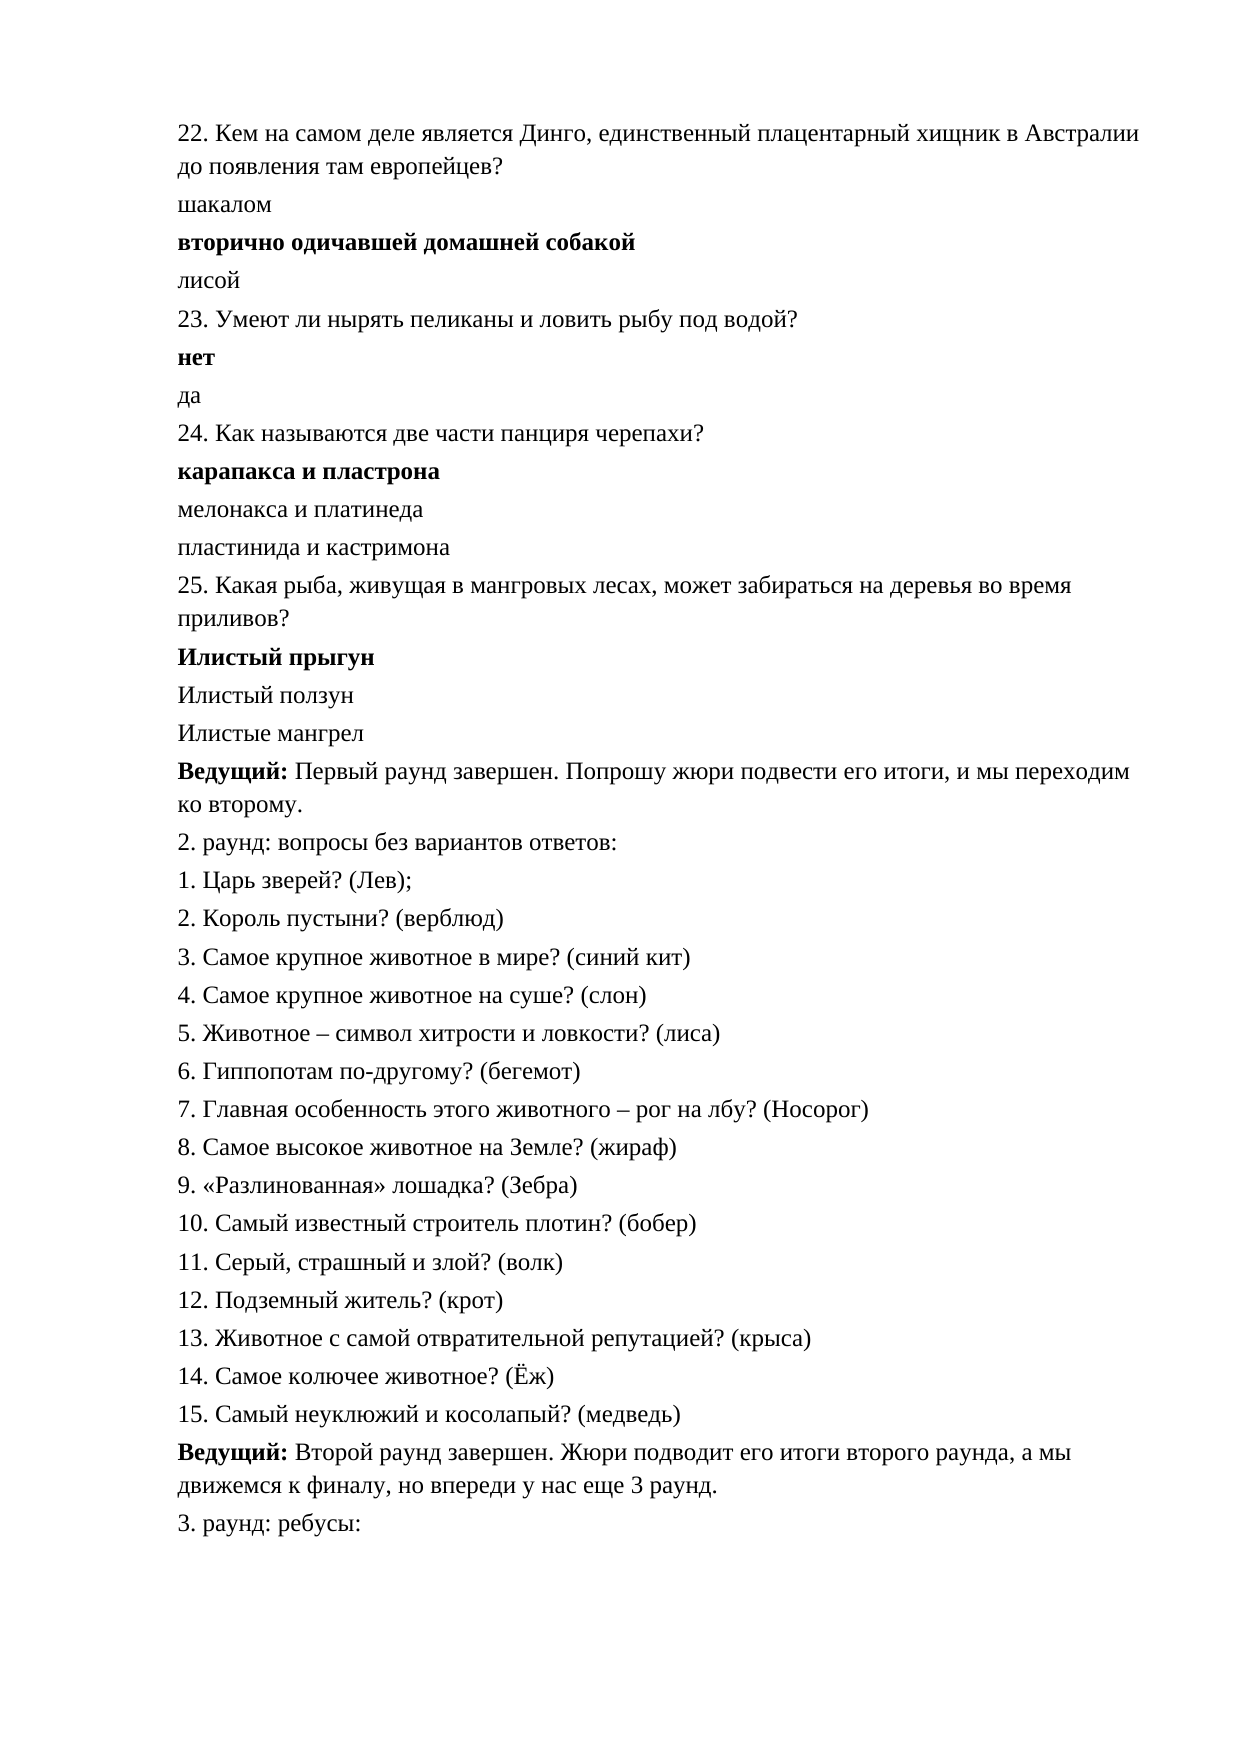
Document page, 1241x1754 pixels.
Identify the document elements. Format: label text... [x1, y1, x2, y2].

text 12. Подземный житель? (крот) [177, 1285, 1152, 1313]
text Ведущий: Первый раунд завершен. Попрошу жюри подвести его итоги, и мы переходим ко второму. [177, 756, 1152, 818]
text 10. Самый известный строитель плотин? (бобер) [177, 1208, 1152, 1237]
text 15. Самый неуклюжий и косолапый? (медведь) [177, 1399, 1152, 1428]
text 3. раунд: ребусы: [177, 1508, 1152, 1537]
text шакалом [177, 189, 1152, 218]
text вторично одичавшей домашней собакой [177, 227, 1152, 256]
text 6. Гиппопотам по-другому? (бегемот) [177, 1056, 1152, 1085]
text 1. Царь зверей? (Лев); [177, 865, 1152, 894]
text 25. Какая рыба, живущая в мангровых лесах, может забираться на деревья во время приливов? [177, 571, 1152, 632]
text да [177, 380, 1152, 409]
text 24. Как называются две части панциря черепахи? [177, 418, 1152, 447]
text Илистый ползун [177, 680, 1152, 708]
text нет [177, 342, 1152, 371]
text пластинида и кастримона [177, 532, 1152, 561]
text 3. Самое крупное животное в мире? (синий кит) [177, 942, 1152, 970]
text 4. Самое крупное животное на суше? (слон) [177, 980, 1152, 1008]
text 8. Самое высокое животное на Земле? (жираф) [177, 1132, 1152, 1161]
text 5. Животное – символ хитрости и ловкости? (лиса) [177, 1018, 1152, 1047]
text мелонакса и платинеда [177, 494, 1152, 523]
text лисой [177, 266, 1152, 294]
text 13. Животное с самой отвратительной репутацией? (крыса) [177, 1323, 1152, 1352]
text Ведущий: Второй раунд завершен. Жюри подводит его итоги второго раунда, а мы движемся к финалу, но впереди у нас еще 3 раунд. [177, 1437, 1152, 1499]
text 23. Умеют ли нырять пеликаны и ловить рыбу под водой? [177, 304, 1152, 332]
text 11. Серый, страшный и злой? (волк) [177, 1247, 1152, 1275]
text 22. Кем на самом деле является Динго, единственный плацентарный хищник в Австралии до появления там европейцев? [177, 118, 1152, 180]
text Илистые мангрел [177, 718, 1152, 747]
text 2. раунд: вопросы без вариантов ответов: [177, 827, 1152, 856]
text карапакса и пластрона [177, 456, 1152, 485]
text Илистый прыгун [177, 642, 1152, 670]
text 2. Король пустыни? (верблюд) [177, 903, 1152, 932]
text 7. Главная особенность этого животного – рог на лбу? (Носорог) [177, 1094, 1152, 1123]
text 9. «Разлинованная» лошадка? (Зебра) [177, 1170, 1152, 1199]
text 14. Самое колючее животное? (Ёж) [177, 1361, 1152, 1390]
